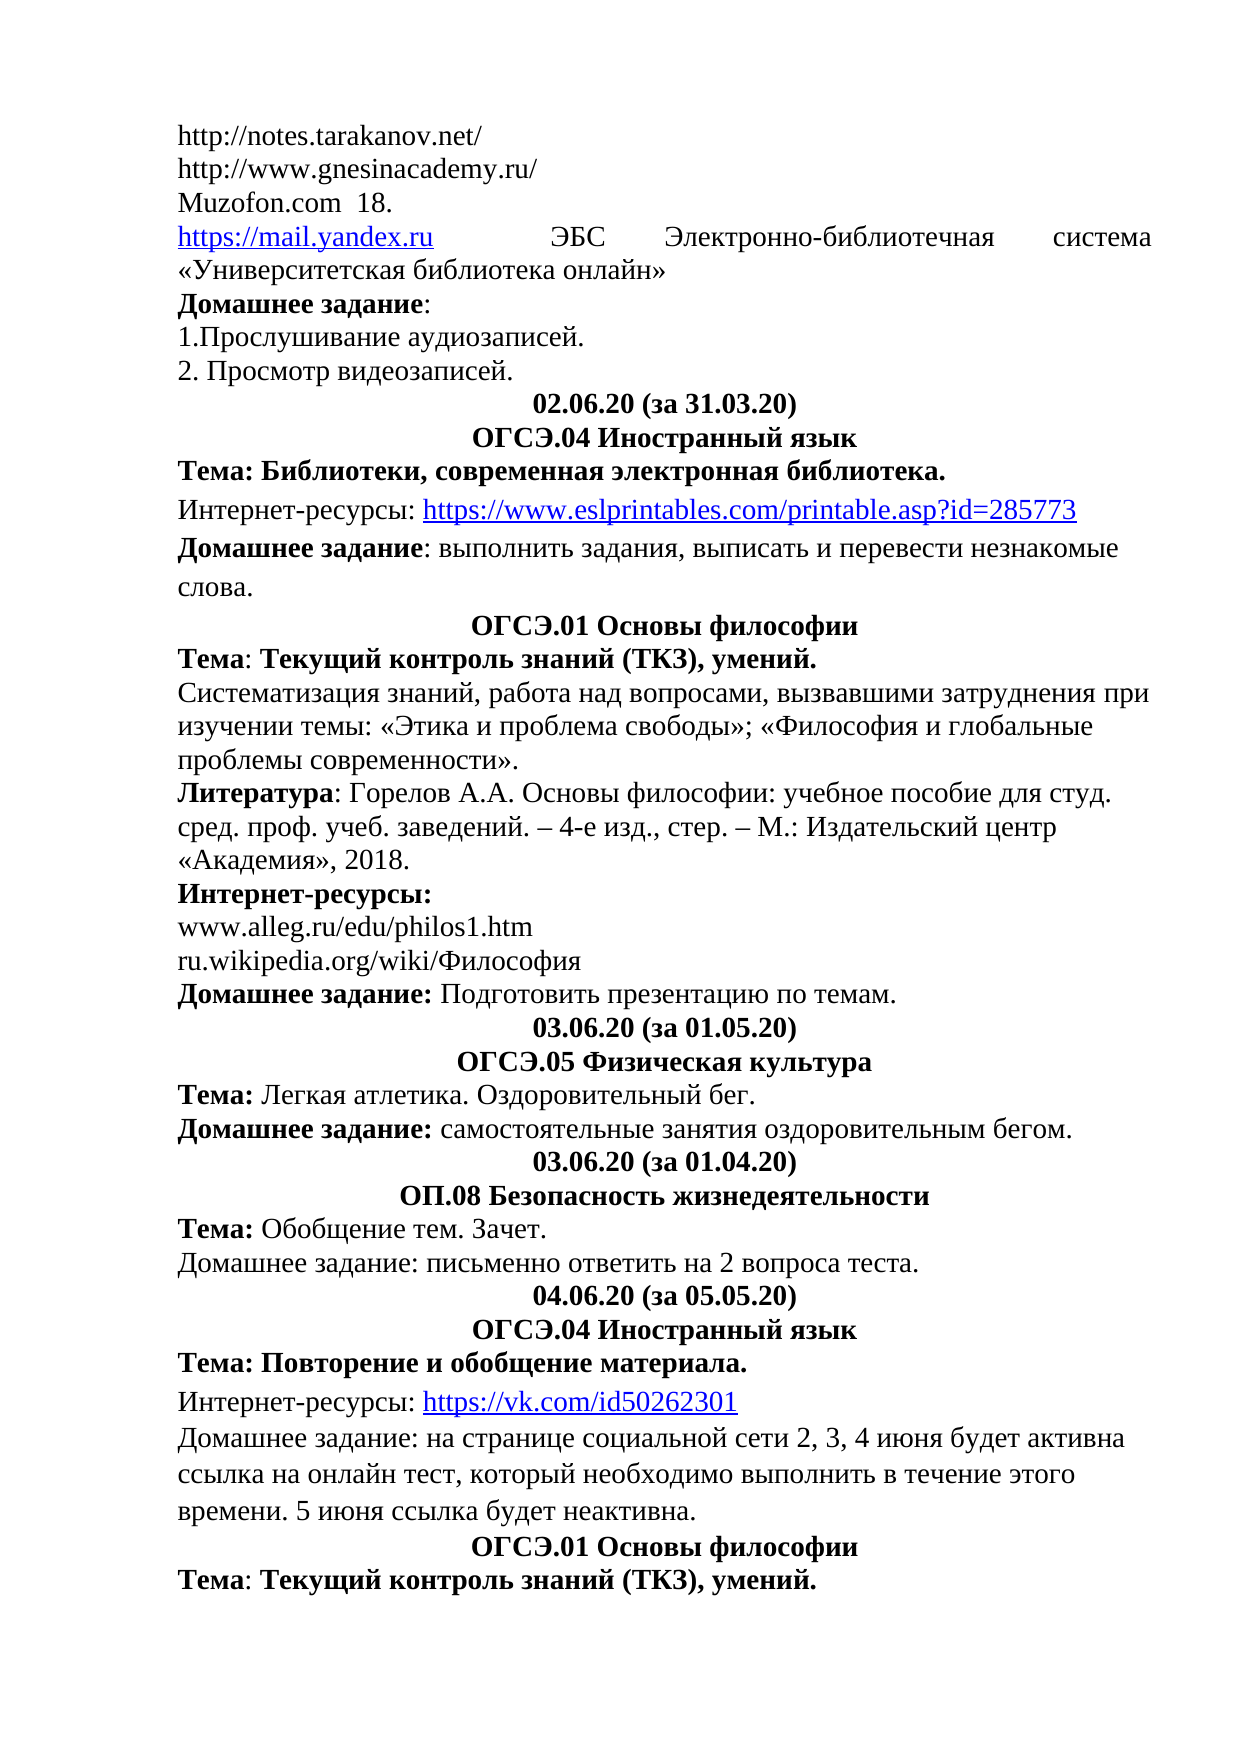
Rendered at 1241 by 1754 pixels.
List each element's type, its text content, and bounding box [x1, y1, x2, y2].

text 03.06.20 (за 01.05.20) [177, 1010, 1152, 1044]
text Muzofon.com 18. [177, 185, 1152, 219]
text ОП.08 Безопасность жизнедеятельности [177, 1178, 1152, 1211]
text Интернет-ресурсы: https://www.eslprintables.com/printable.asp?id=285773 [177, 492, 1152, 526]
text http://notes.tarakanov.net/ [177, 118, 1152, 152]
text ОГСЭ.04 Иностранный язык [177, 420, 1152, 453]
text ru.wikipedia.org/wiki/Философия [177, 943, 1152, 977]
text Домашнее задание: [177, 286, 1152, 319]
text https://mail.yandex.ru ЭБС Электронно-библиотечная система «Университетская библиотека онлайн» [177, 219, 1152, 286]
text ОГСЭ.05 Физическая культура [177, 1044, 1152, 1077]
text 04.06.20 (за 05.05.20) [177, 1278, 1152, 1312]
text Тема: Повторение и обобщение материала. [177, 1346, 1152, 1379]
text ОГСЭ.01 Основы философии [177, 1529, 1152, 1562]
text ОГСЭ.01 Основы философии [177, 608, 1152, 641]
text Домашнее задание: на странице социальной сети 2, 3, 4 июня будет активна ссылка на онлайн тест, который необходимо выполнить в течение этого времени. 5 июня ссылка будет неактивна. [177, 1420, 1152, 1526]
text 2. Просмотр видеозаписей. [177, 353, 1152, 386]
text Интернет-ресурсы: https://vk.com/id50262301 [177, 1384, 1152, 1418]
text Литература: Горелов А.А. Основы философии: учебное пособие для студ. сред. проф. учеб. заведений. – 4-е изд., стер. – М.: Издательский центр «Академия», 2018. Интернет-ресурсы: [177, 775, 1152, 909]
text Тема: Текущий контроль знаний (ТКЗ), умений. [177, 641, 1152, 675]
text 03.06.20 (за 01.04.20) [177, 1144, 1152, 1178]
text Тема: Легкая атлетика. Оздоровительный бег. [177, 1077, 1152, 1111]
text Домашнее задание: выполнить задания, выписать и перевести незнакомые слова. [177, 531, 1152, 603]
text Домашнее задание: самостоятельные занятия оздоровительным бегом. [177, 1111, 1152, 1144]
text 02.06.20 (за 31.03.20) [177, 386, 1152, 420]
text Систематизация знаний, работа над вопросами, вызвавшими затруднения при изучении темы: «Этика и проблема свободы»; «Философия и глобальные проблемы современности». [177, 675, 1152, 775]
text Тема: Библиотеки, современная электронная библиотека. [177, 453, 1152, 487]
text www.alleg.ru/edu/philos1.htm [177, 909, 1152, 943]
text http://www.gnesinacademy.ru/ [177, 152, 1152, 185]
text 1.Прослушивание аудиозаписей. [177, 319, 1152, 353]
text Тема: Текущий контроль знаний (ТКЗ), умений. [177, 1562, 1152, 1596]
text ОГСЭ.04 Иностранный язык [177, 1312, 1152, 1346]
text Домашнее задание: Подготовить презентацию по темам. [177, 977, 1152, 1010]
text Домашнее задание: письменно ответить на 2 вопроса теста. [177, 1245, 1152, 1278]
text Тема: Обобщение тем. Зачет. [177, 1211, 1152, 1245]
